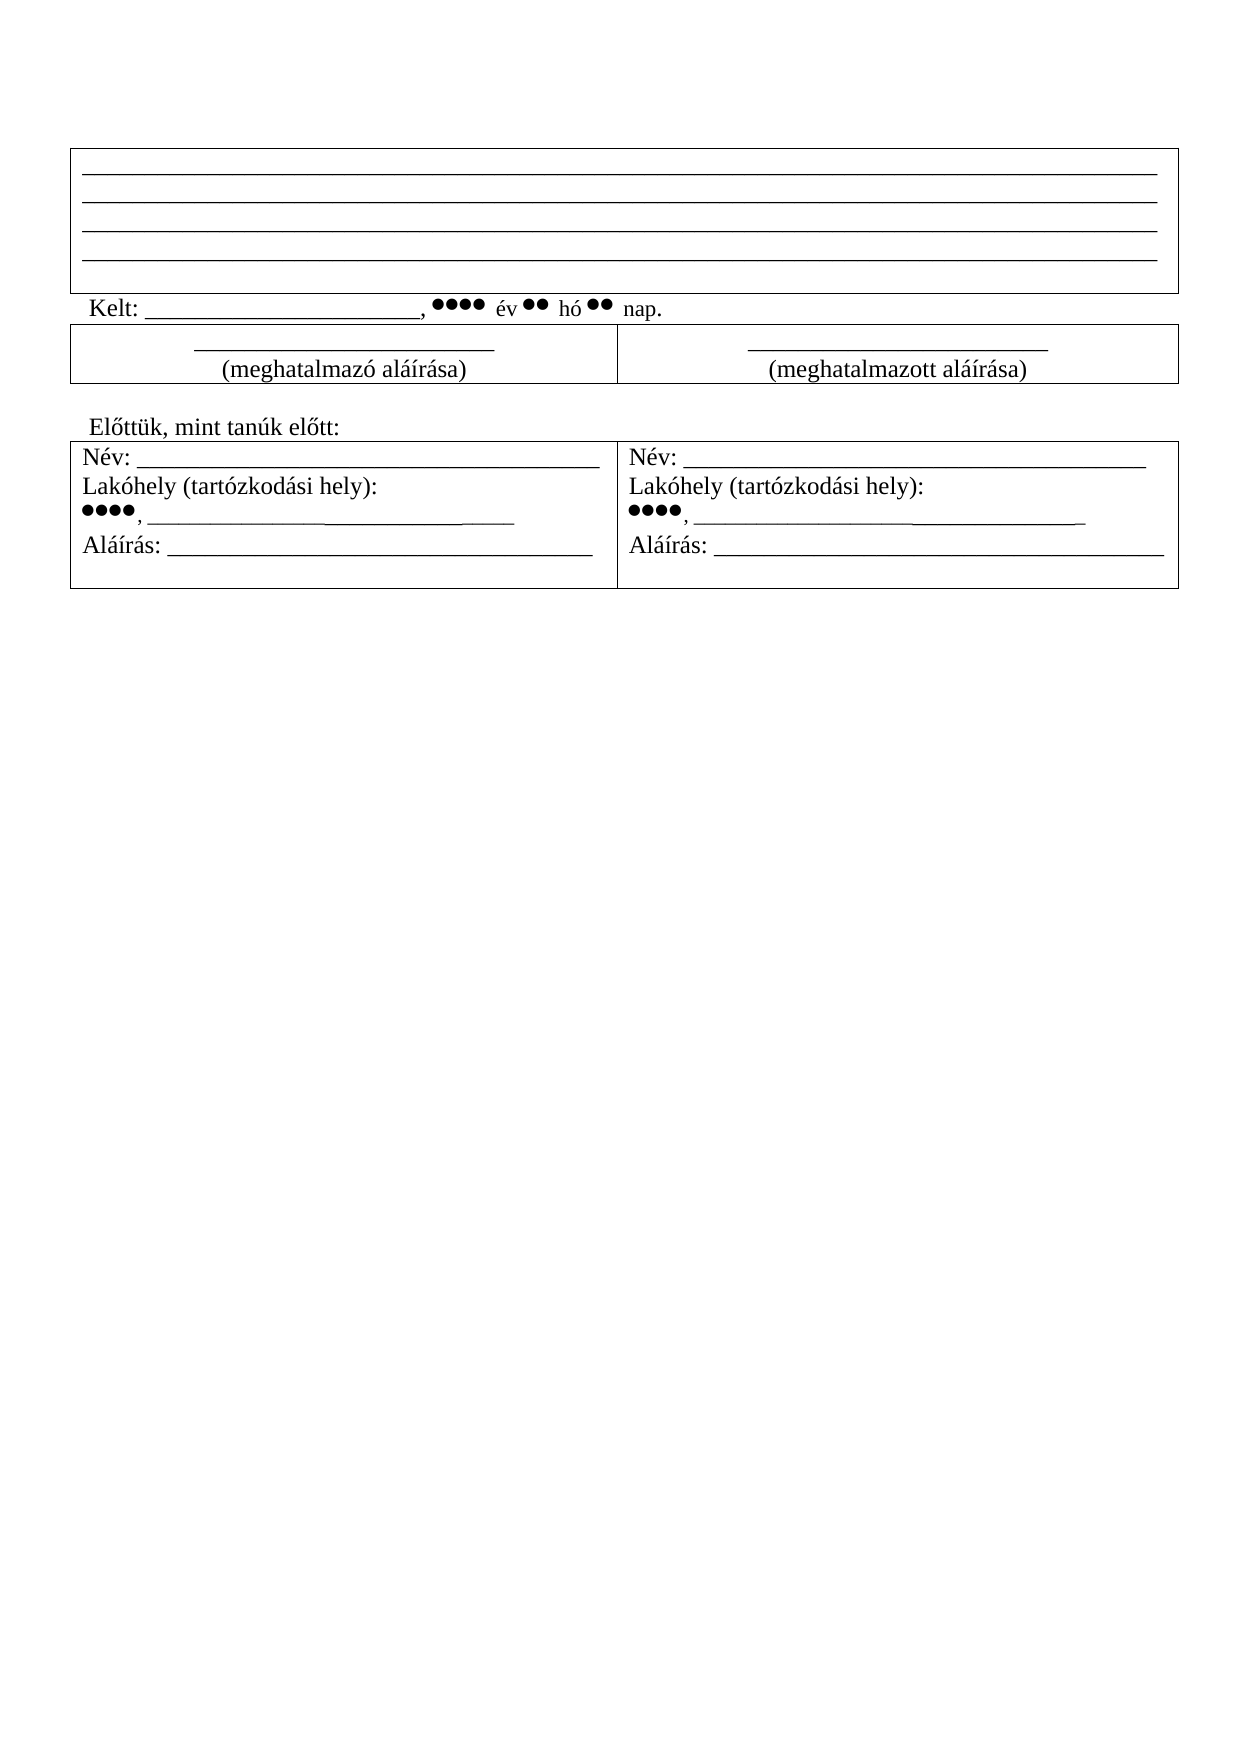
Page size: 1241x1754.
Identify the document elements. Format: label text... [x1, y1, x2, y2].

table_header Név: _____________________________________ Lakóhely (tartózkodási hely): , ___________________________________ Aláírás: ____________________________________ [618, 442, 1178, 588]
table_header Név: _____________________________________ Lakóhely (tartózkodási hely): , _________________________________ Aláírás: __________________________________ [71, 442, 617, 588]
table_cell ______________________________________________________________________________________ ______________________________________________________________________________________ ______________________________________________________________________________________ ______________________________________________________________________________________ [71, 149, 1178, 292]
text Kelt: ______________________, év hó nap. [89, 294, 1167, 324]
table_header ________________________ (meghatalmazó aláírása) [71, 325, 617, 382]
text Előttük, mint tanúk előtt: [89, 412, 1167, 441]
table_header ________________________ (meghatalmazott aláírása) [618, 325, 1178, 382]
